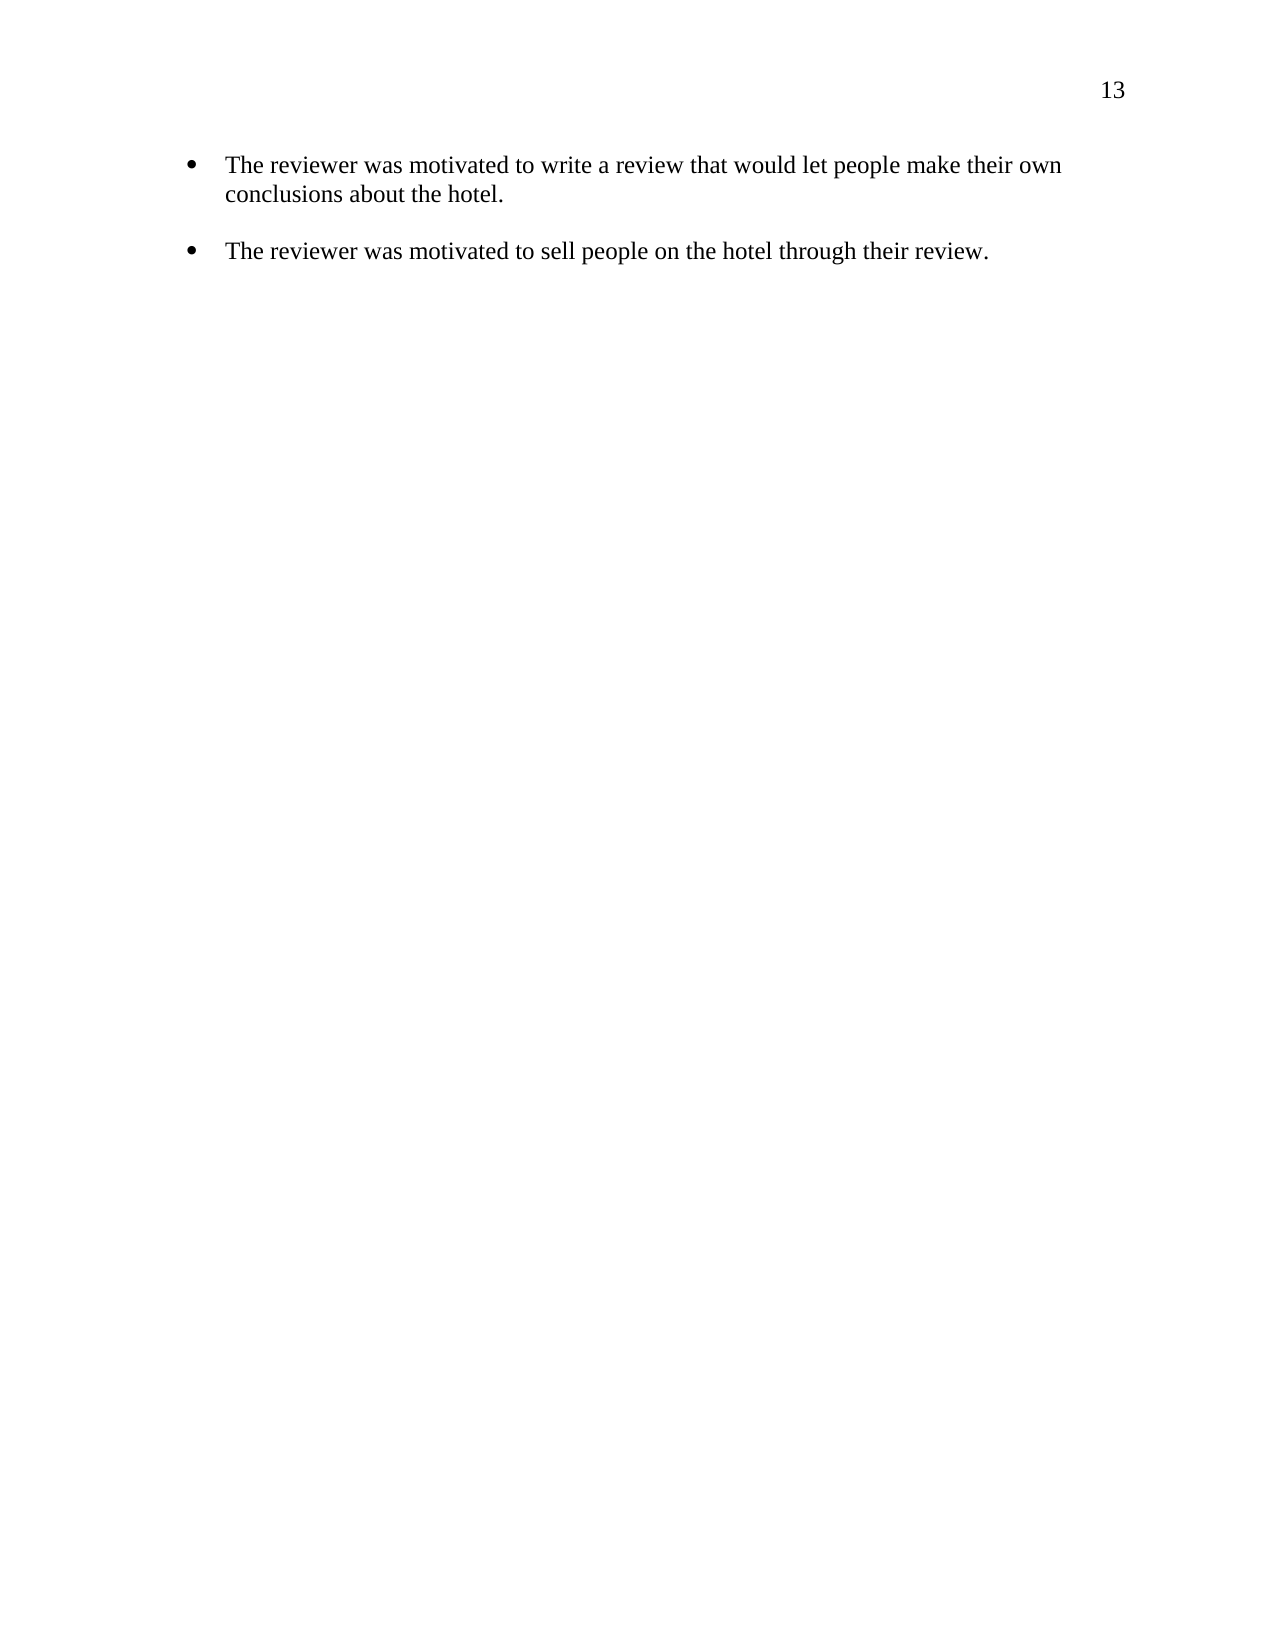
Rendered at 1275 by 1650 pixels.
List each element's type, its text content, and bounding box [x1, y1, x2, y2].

list The reviewer was motivated to write a review that would let people make their own conclusions about the hotel. [187, 150, 1125, 236]
list The reviewer was motivated to sell people on the hotel through their review. [187, 236, 1125, 265]
